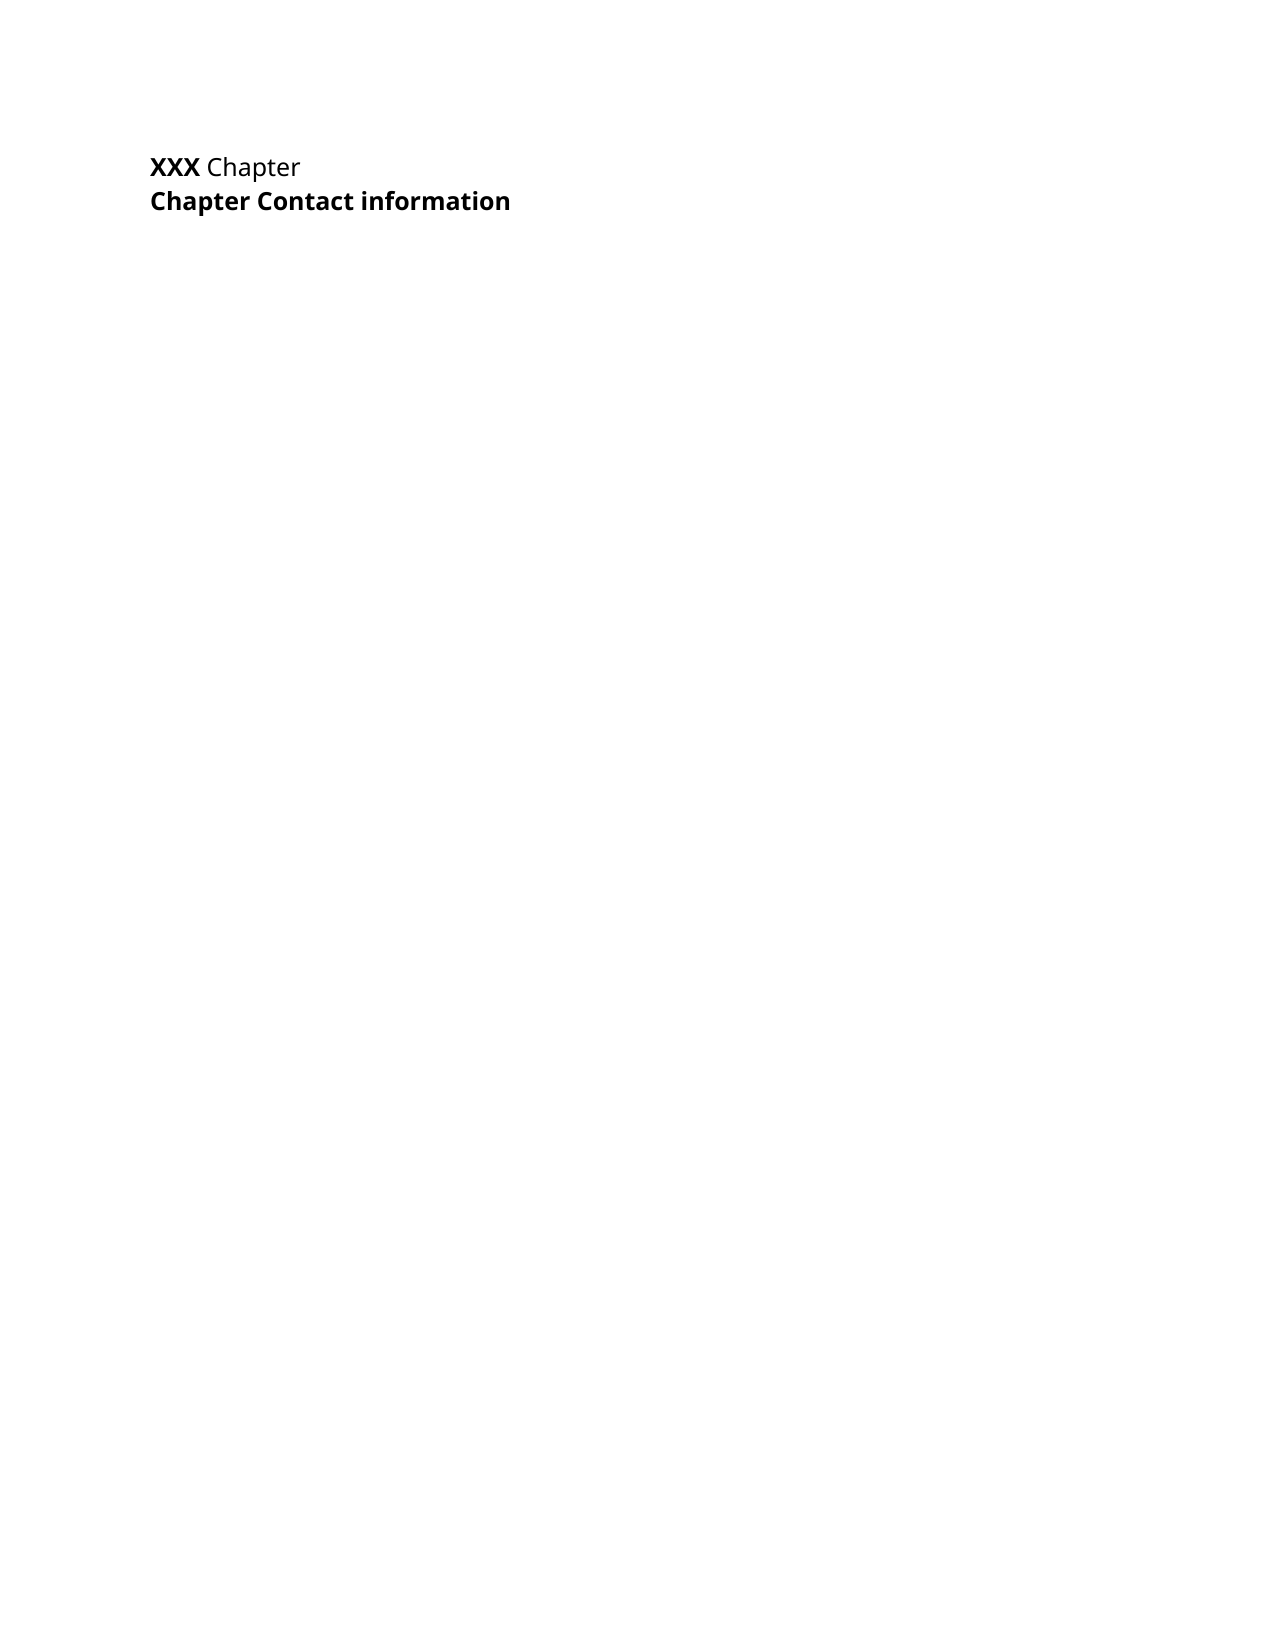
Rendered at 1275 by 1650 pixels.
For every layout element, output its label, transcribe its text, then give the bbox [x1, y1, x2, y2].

text XXX Chapter Chapter Contact information [150, 150, 1125, 218]
